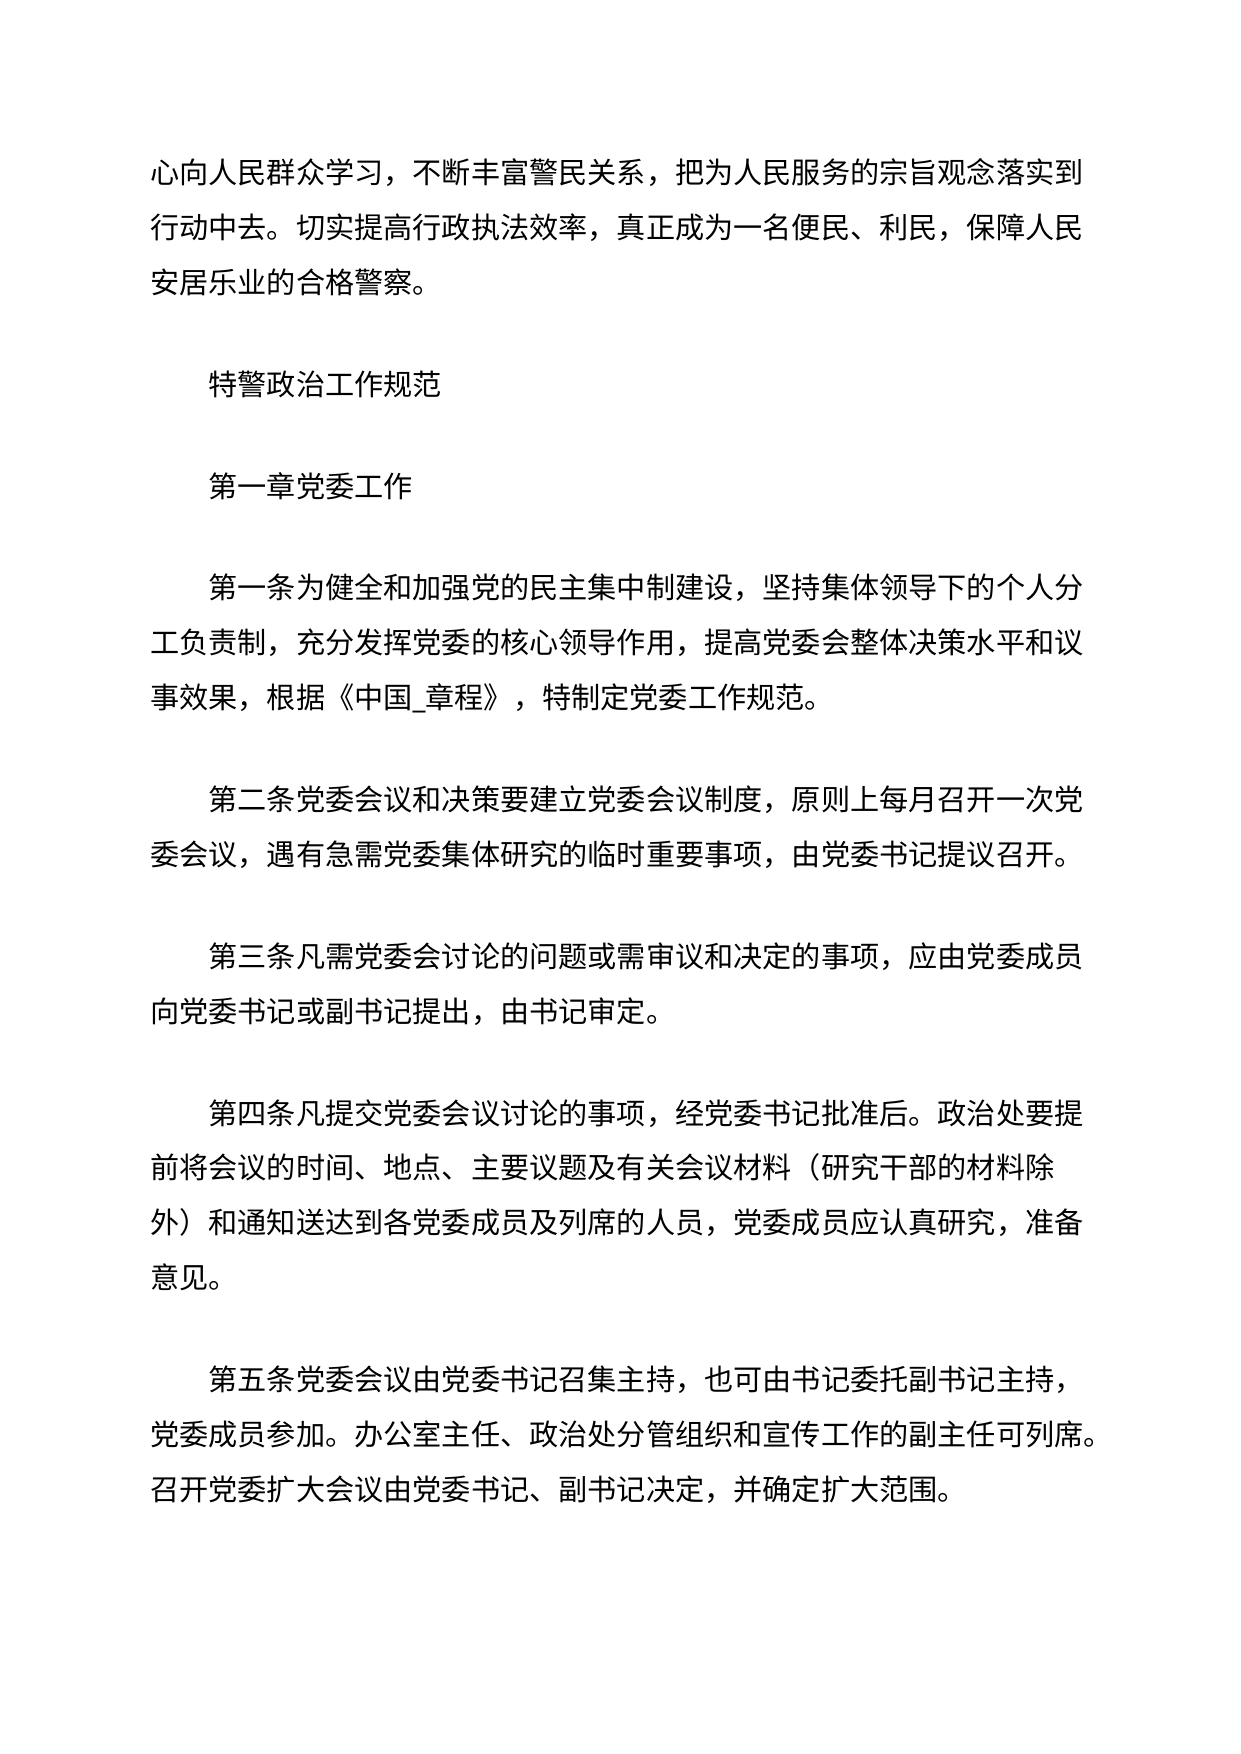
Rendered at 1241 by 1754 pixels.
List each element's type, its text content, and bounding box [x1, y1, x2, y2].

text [150, 150, 1090, 302]
text 特警政治工作规范 [150, 362, 1090, 404]
text 第三条凡需党委会讨论的问题或需审议和决定的事项，应由党委成员向党委书记或副书记提出，由书记审定。 [150, 933, 1090, 1031]
text 第五条党委会议由党委书记召集主持，也可由书记委托副书记主持，党委成员参加。办公室主任、政治处分管组织和宣传工作的副主任可列席。召开党委扩大会议由党委书记、副书记决定，并确定扩大范围。 [150, 1357, 1090, 1509]
text 第二条党委会议和决策要建立党委会议制度，原则上每月召开一次党委会议，遇有急需党委集体研究的临时重要事项，由党委书记提议召开。 [150, 777, 1090, 874]
text 第一章党委工作 [150, 463, 1090, 506]
text 第四条凡提交党委会议讨论的事项，经党委书记批准后。政治处要提前将会议的时间、地点、主要议题及有关会议材料（研究干部的材料除外）和通知送达到各党委成员及列席的人员，党委成员应认真研究，准备意见。 [150, 1090, 1090, 1297]
text 第一条为健全和加强党的民主集中制建设，坚持集体领导下的个人分工负责制，充分发挥党委的核心领导作用，提高党委会整体决策水平和议事效果，根据《中国_章程》，特制定党委工作规范。 [150, 565, 1090, 717]
